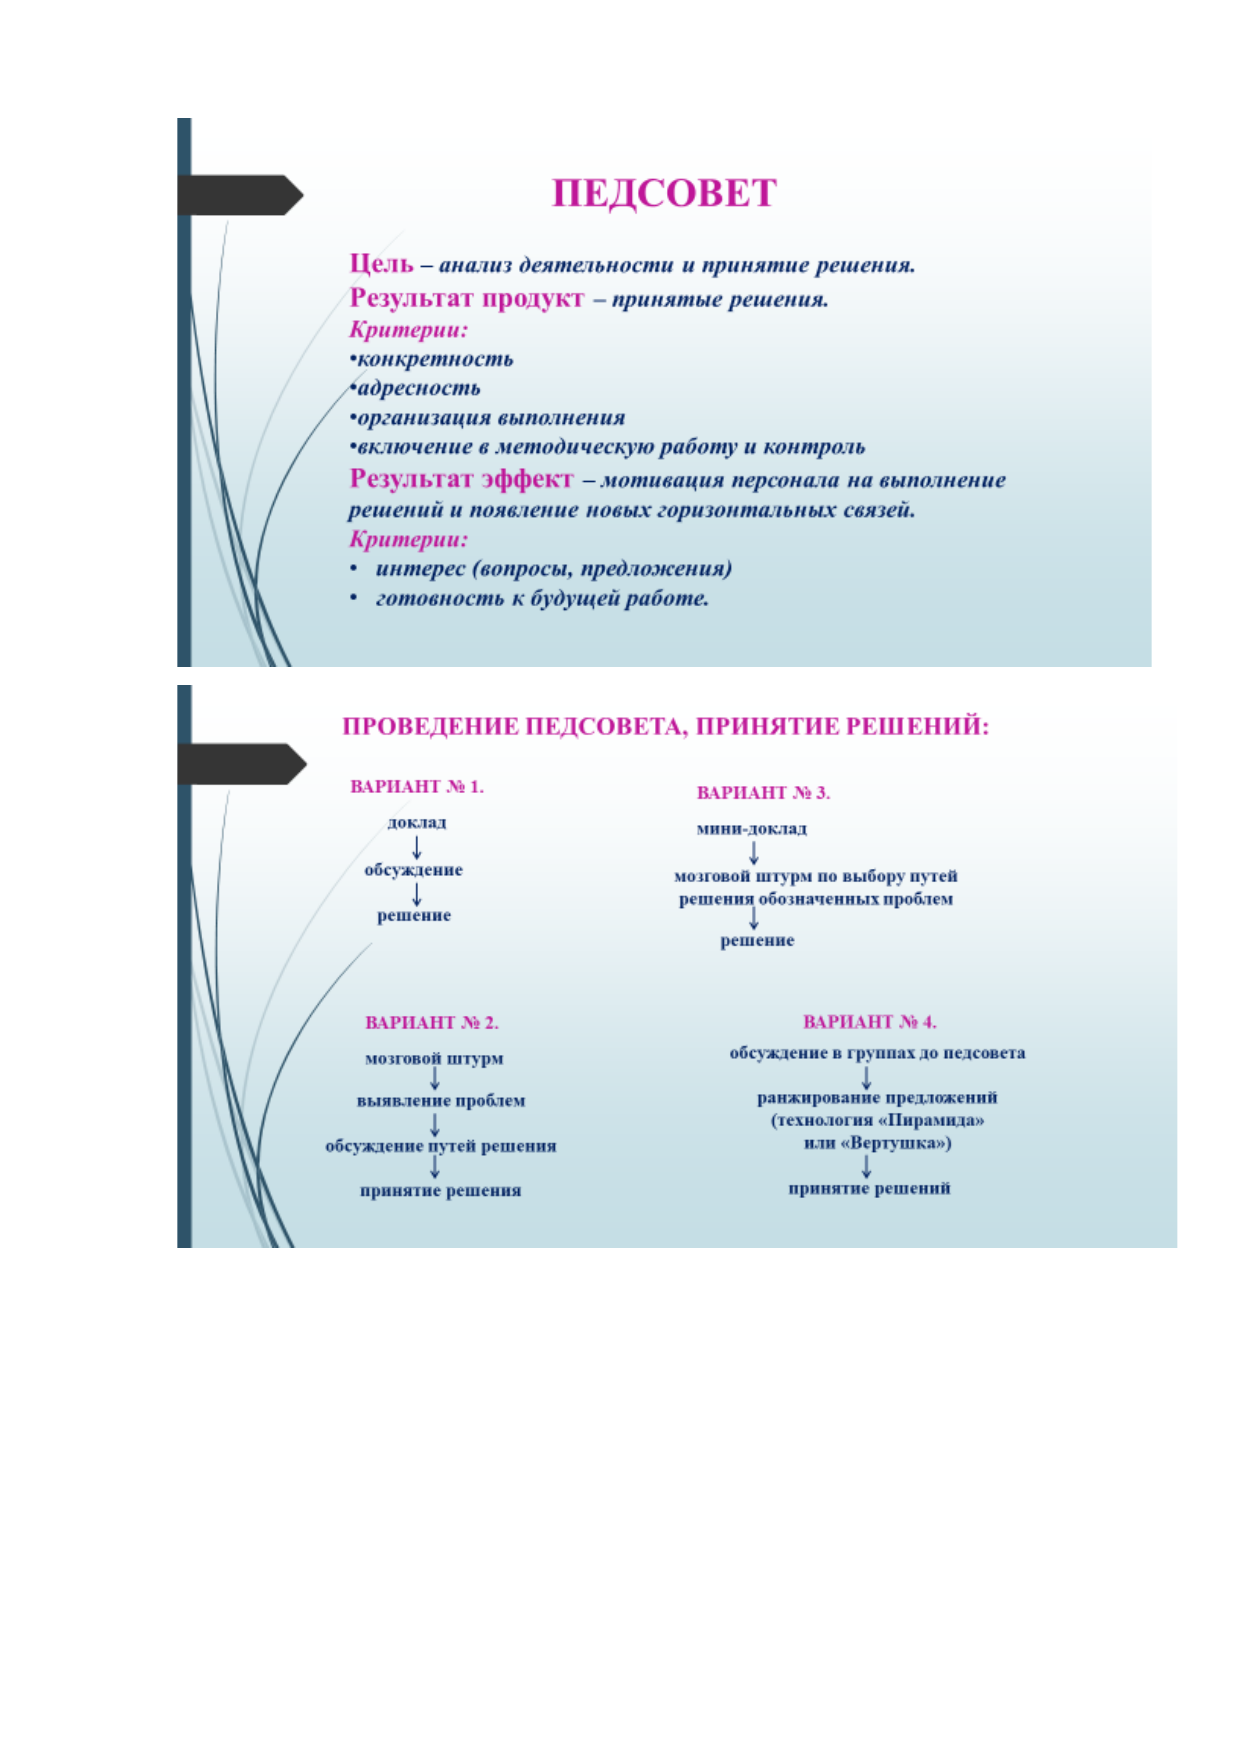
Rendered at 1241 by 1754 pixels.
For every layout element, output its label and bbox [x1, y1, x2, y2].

picture [177, 685, 1178, 1248]
picture [177, 118, 1152, 667]
